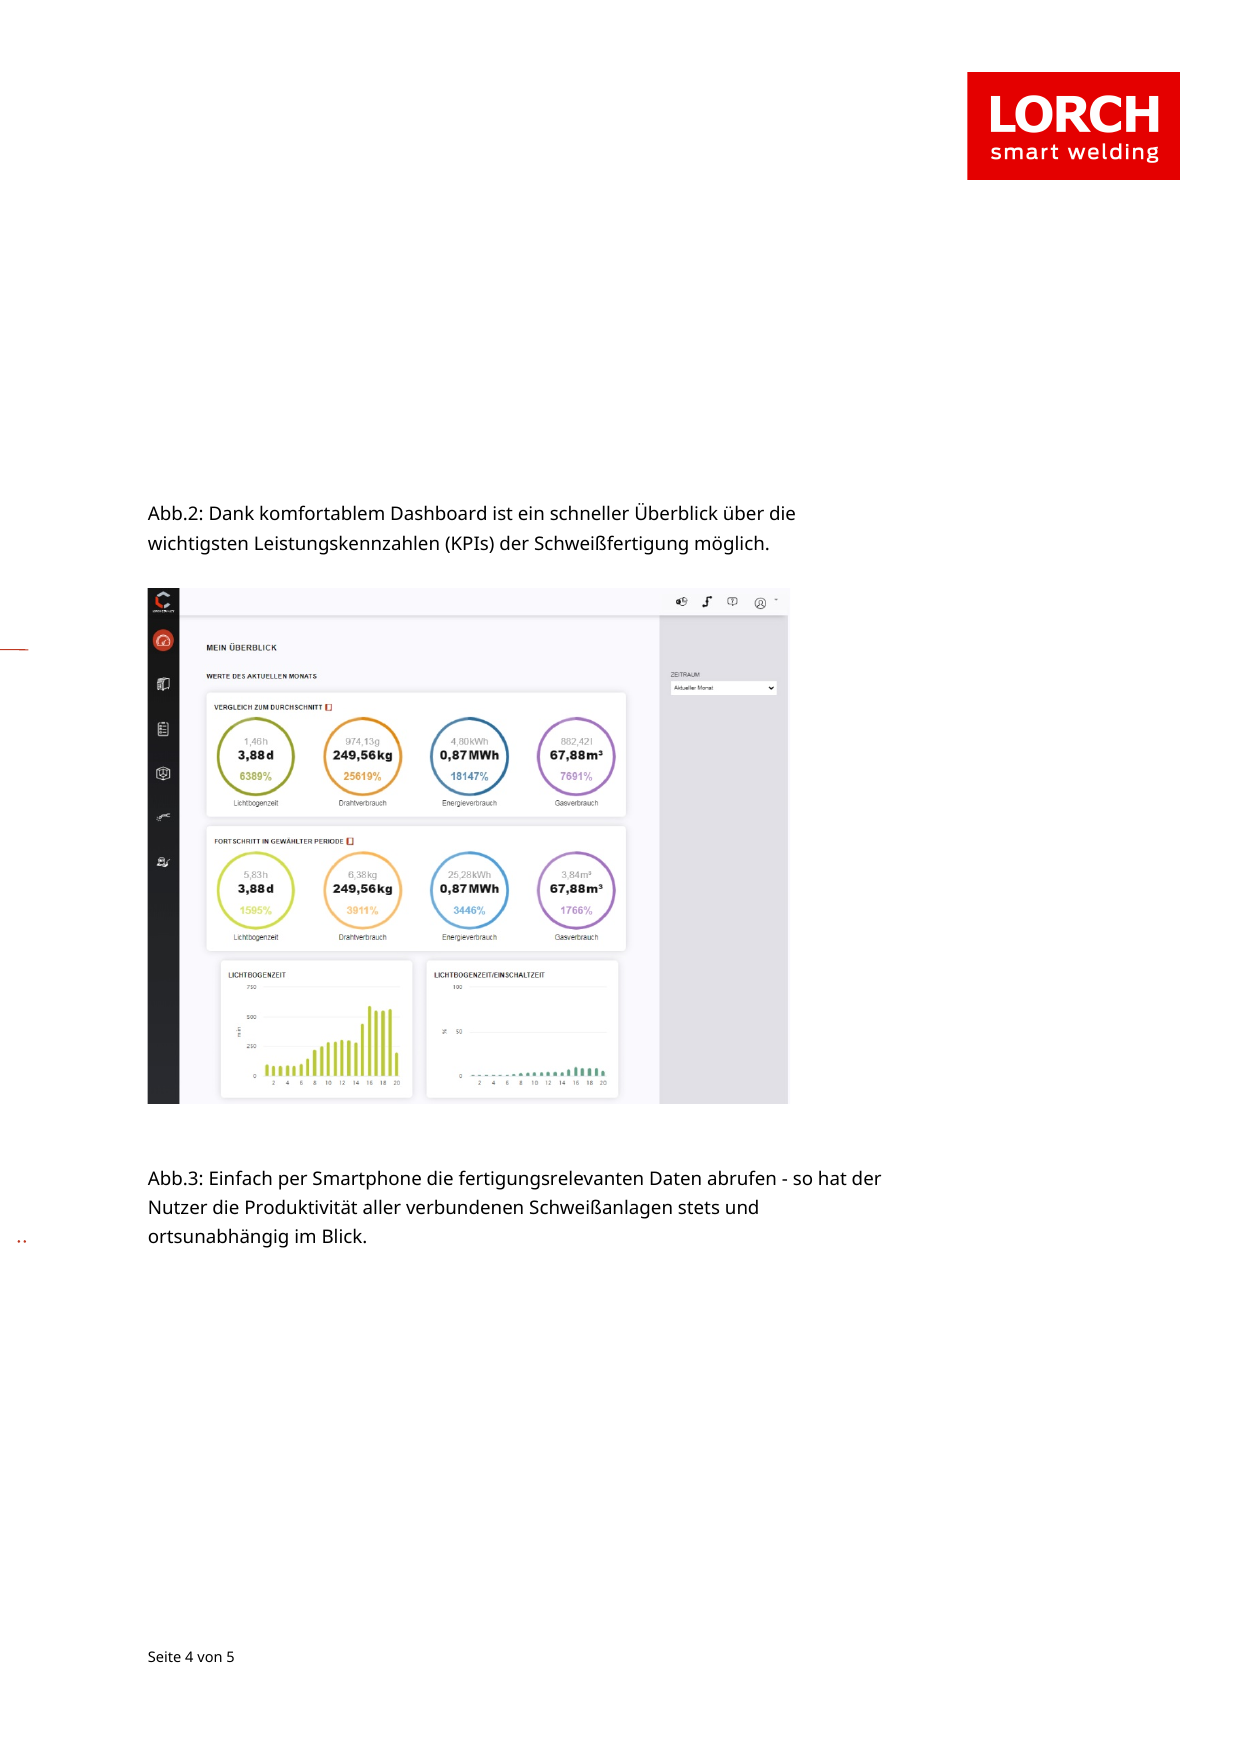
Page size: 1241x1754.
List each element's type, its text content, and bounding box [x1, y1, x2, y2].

text Abb.3: Einfach per Smartphone die fertigungsrelevanten Daten abrufen - so hat der Nutzer die Produktivität aller verbundenen Schweißanlagen stets und ortsunabhängig im Blick. [148, 1165, 886, 1249]
text Abb.2: Dank komfortablem Dashboard ist ein schneller Überblick über die wichtigsten Leistungskennzahlen (KPIs) der Schweißfertigung möglich. [148, 501, 886, 555]
picture [967, 72, 1180, 180]
picture [147, 588, 791, 1104]
